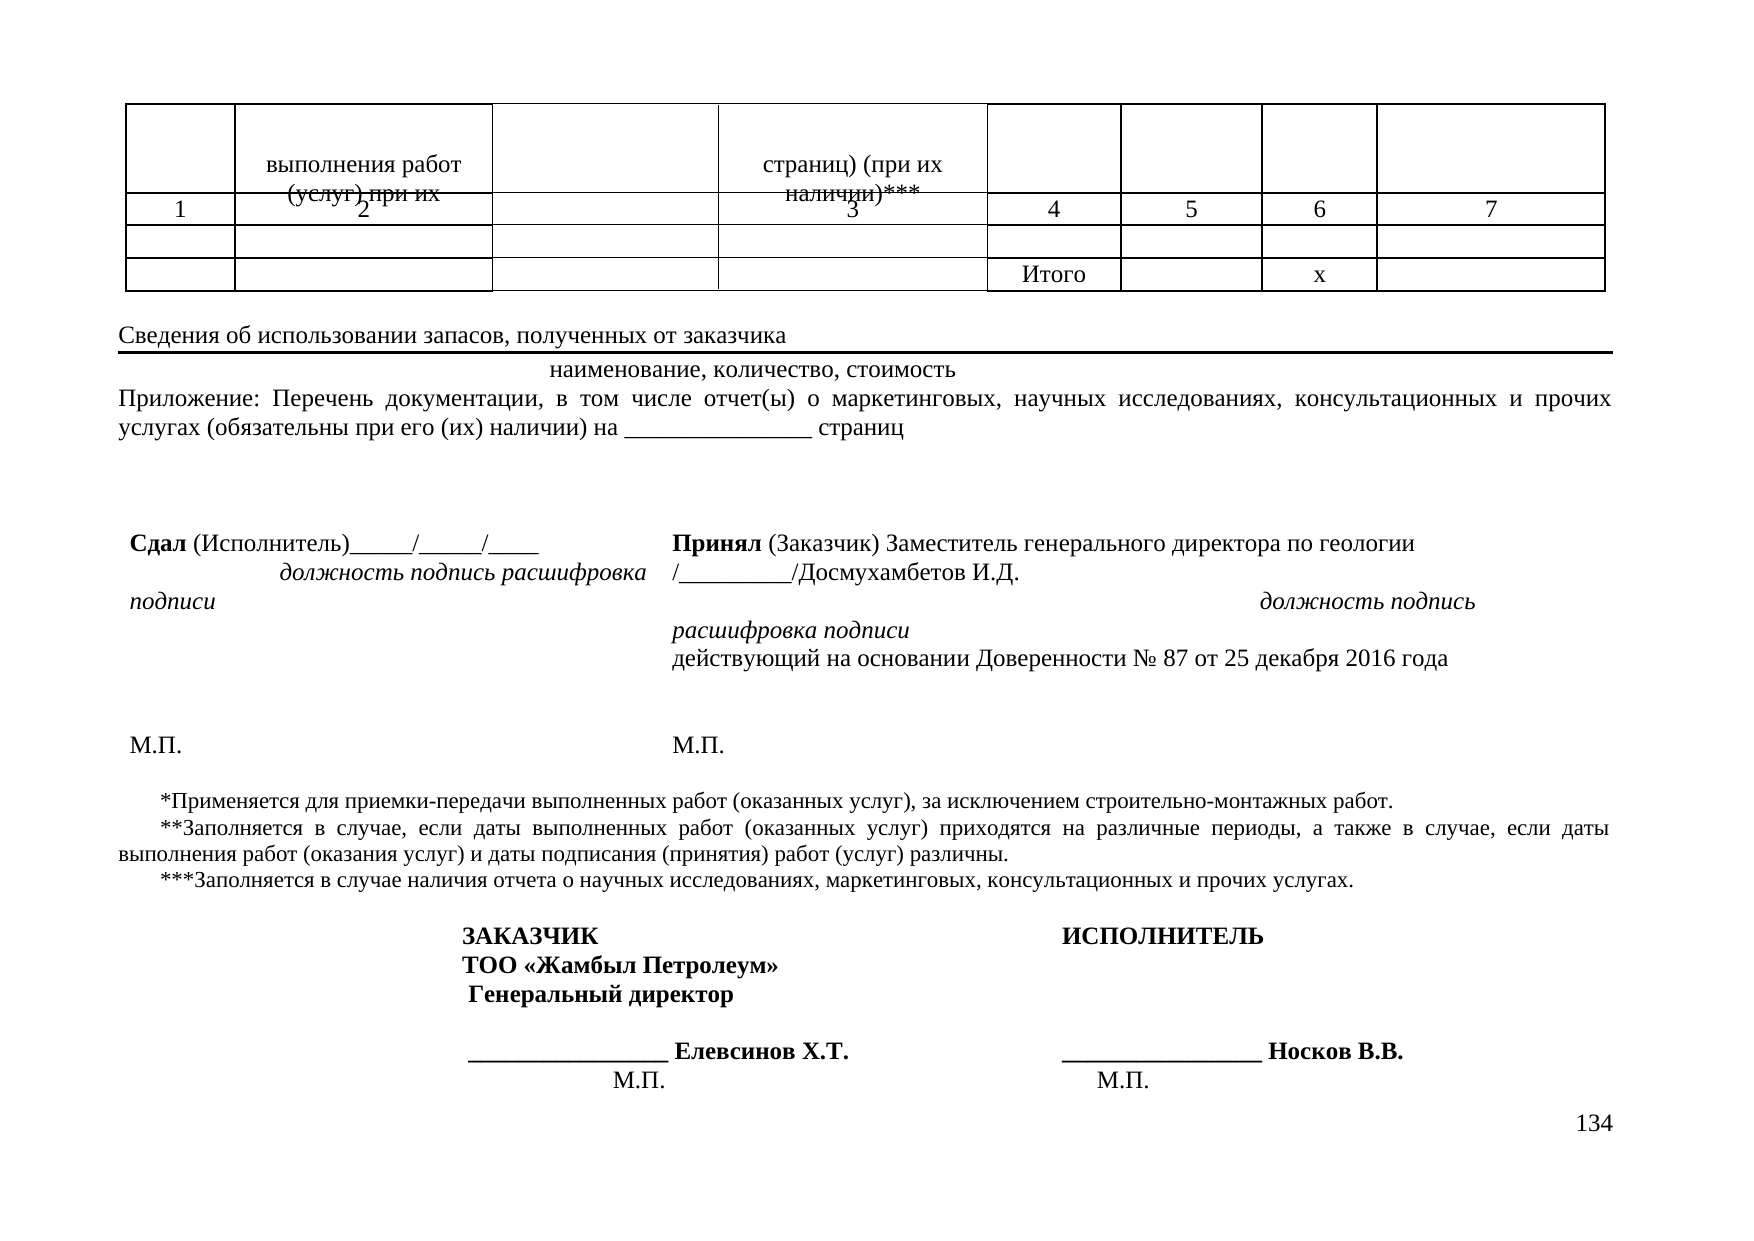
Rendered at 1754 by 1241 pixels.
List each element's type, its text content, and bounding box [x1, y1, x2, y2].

text ________________ Елевсинов Х.Т. ________________ Носков В.В. [118, 1036, 1613, 1065]
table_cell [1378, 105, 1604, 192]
text ТОО «Жамбыл Петролеум» [118, 950, 1613, 979]
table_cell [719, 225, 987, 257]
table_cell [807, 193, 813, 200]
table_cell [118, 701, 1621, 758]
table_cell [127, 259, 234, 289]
text М.П. М.П. [118, 1065, 1613, 1094]
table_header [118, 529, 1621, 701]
text ЗАКАЗЧИК ИСПОЛНИТЕЛЬ [118, 921, 1613, 950]
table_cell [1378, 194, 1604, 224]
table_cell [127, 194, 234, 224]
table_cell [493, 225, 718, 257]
text наименование, количество, стоимость [118, 354, 1613, 383]
text ***Заполняется в случае наличия отчета о научных исследованиях, маркетинговых, консультационных и прочих услугах. [118, 866, 1613, 893]
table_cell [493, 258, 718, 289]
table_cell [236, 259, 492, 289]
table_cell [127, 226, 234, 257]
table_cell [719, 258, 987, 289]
text Приложение: Перечень документации, в том числе отчет(ы) о маркетинговых, научных исследованиях, консультационных и прочих услугах (обязательны при его (их) наличии) на _______________ страниц [118, 383, 1613, 441]
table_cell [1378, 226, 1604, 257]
text Генеральный директор [118, 979, 1613, 1008]
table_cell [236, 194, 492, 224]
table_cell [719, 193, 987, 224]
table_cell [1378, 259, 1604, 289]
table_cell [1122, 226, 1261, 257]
text **Заполняется в случае, если даты выполненных работ (оказанных услуг) приходятся на различные периоды, а также в случае, если даты выполнения работ (оказания услуг) и даты подписания (принятия) работ (услуг) различны. [118, 814, 1613, 866]
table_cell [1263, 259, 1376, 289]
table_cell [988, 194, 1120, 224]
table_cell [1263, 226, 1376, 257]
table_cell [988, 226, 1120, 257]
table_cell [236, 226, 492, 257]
text *Применяется для приемки-передачи выполненных работ (оказанных услуг), за исключением строительно-монтажных работ. [118, 787, 1613, 814]
text Сведения об использовании запасов, полученных от заказчика [118, 320, 1613, 351]
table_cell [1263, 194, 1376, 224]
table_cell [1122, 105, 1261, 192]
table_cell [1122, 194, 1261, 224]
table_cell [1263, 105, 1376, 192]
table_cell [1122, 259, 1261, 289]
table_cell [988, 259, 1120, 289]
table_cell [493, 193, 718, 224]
